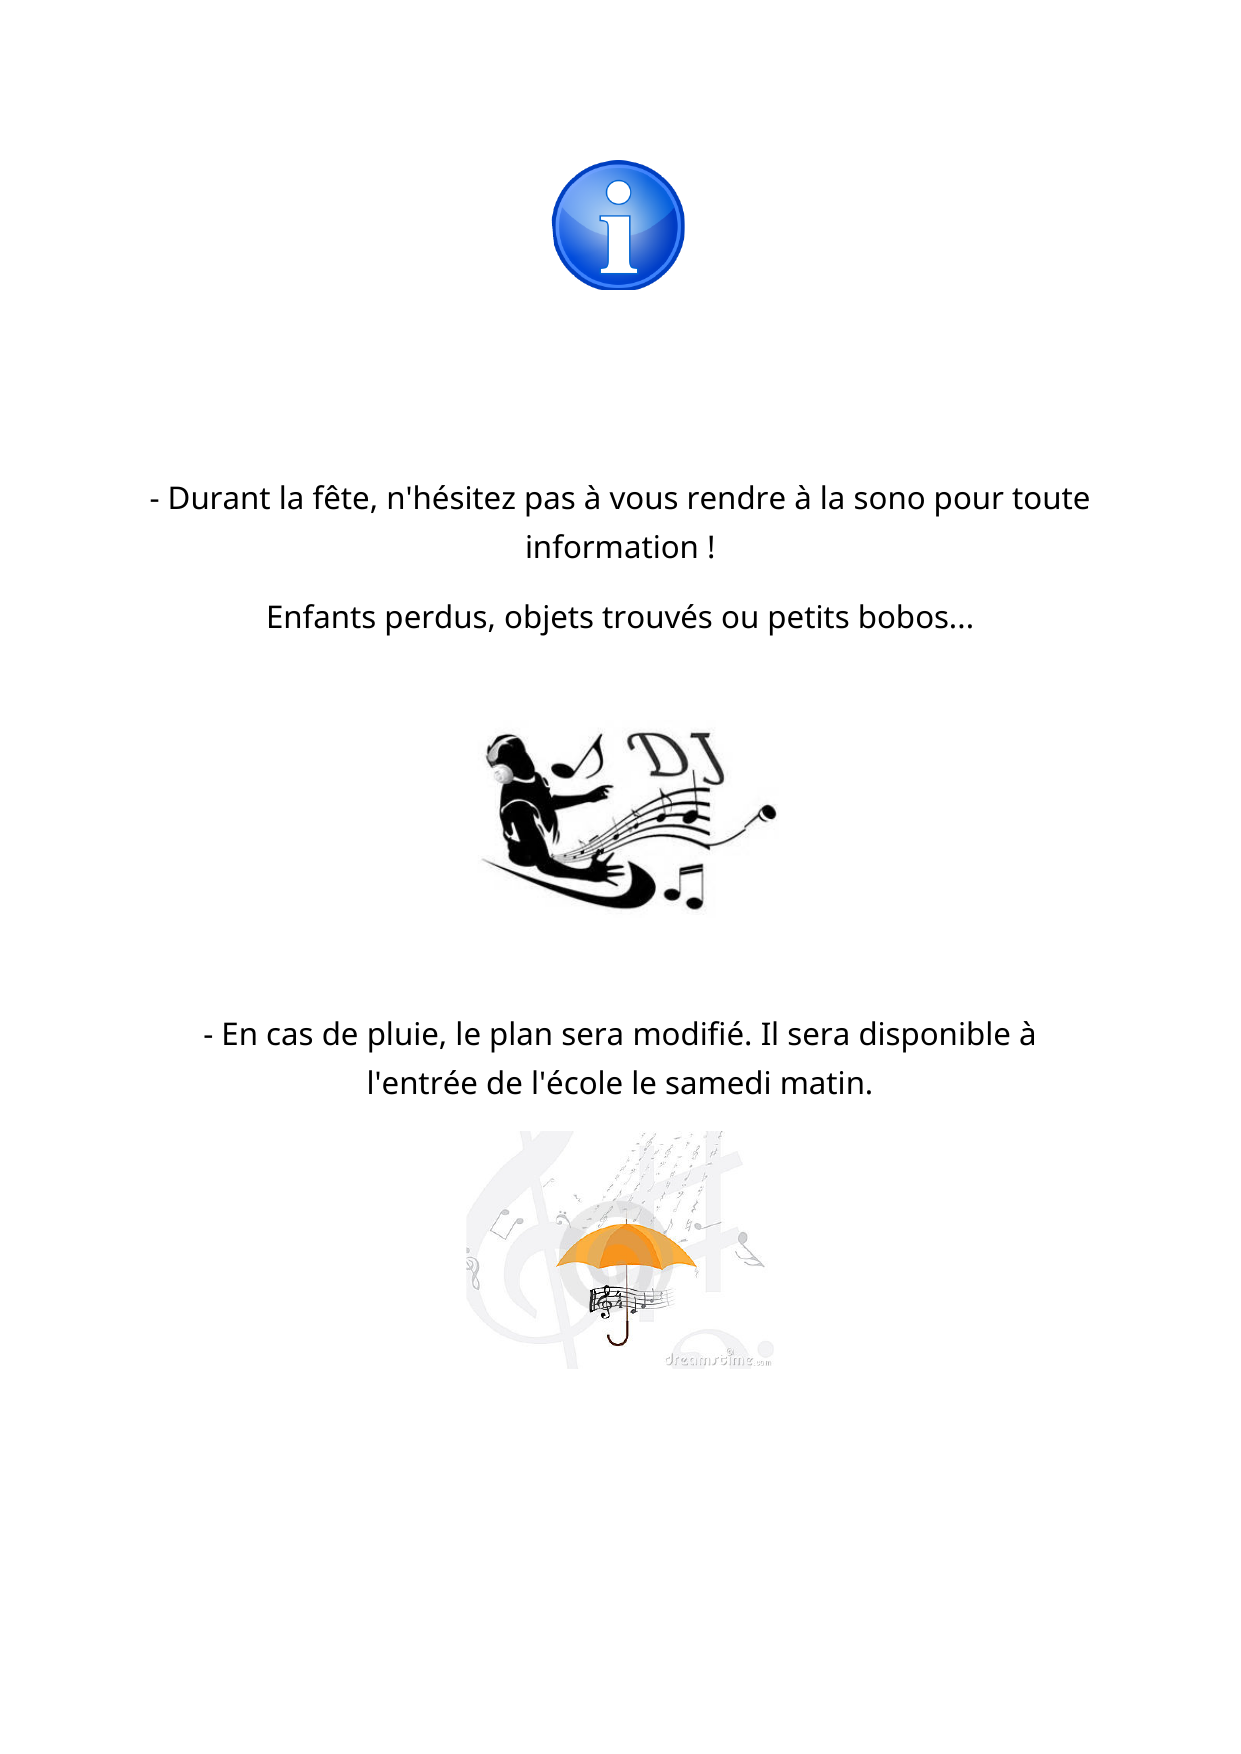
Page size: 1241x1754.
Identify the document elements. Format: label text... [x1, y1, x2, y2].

text - Durant la fête, n'hésitez pas à vous rendre à la sono pour toute information ! [148, 476, 1093, 568]
picture [461, 720, 779, 918]
text - En cas de pluie, le plan sera modifié. Il sera disponible à l'entrée de l'école le samedi matin. [148, 1012, 1093, 1104]
picture [466, 1131, 774, 1369]
picture [551, 160, 685, 289]
text Enfants perdus, objets trouvés ou petits bobos... [148, 595, 1093, 637]
